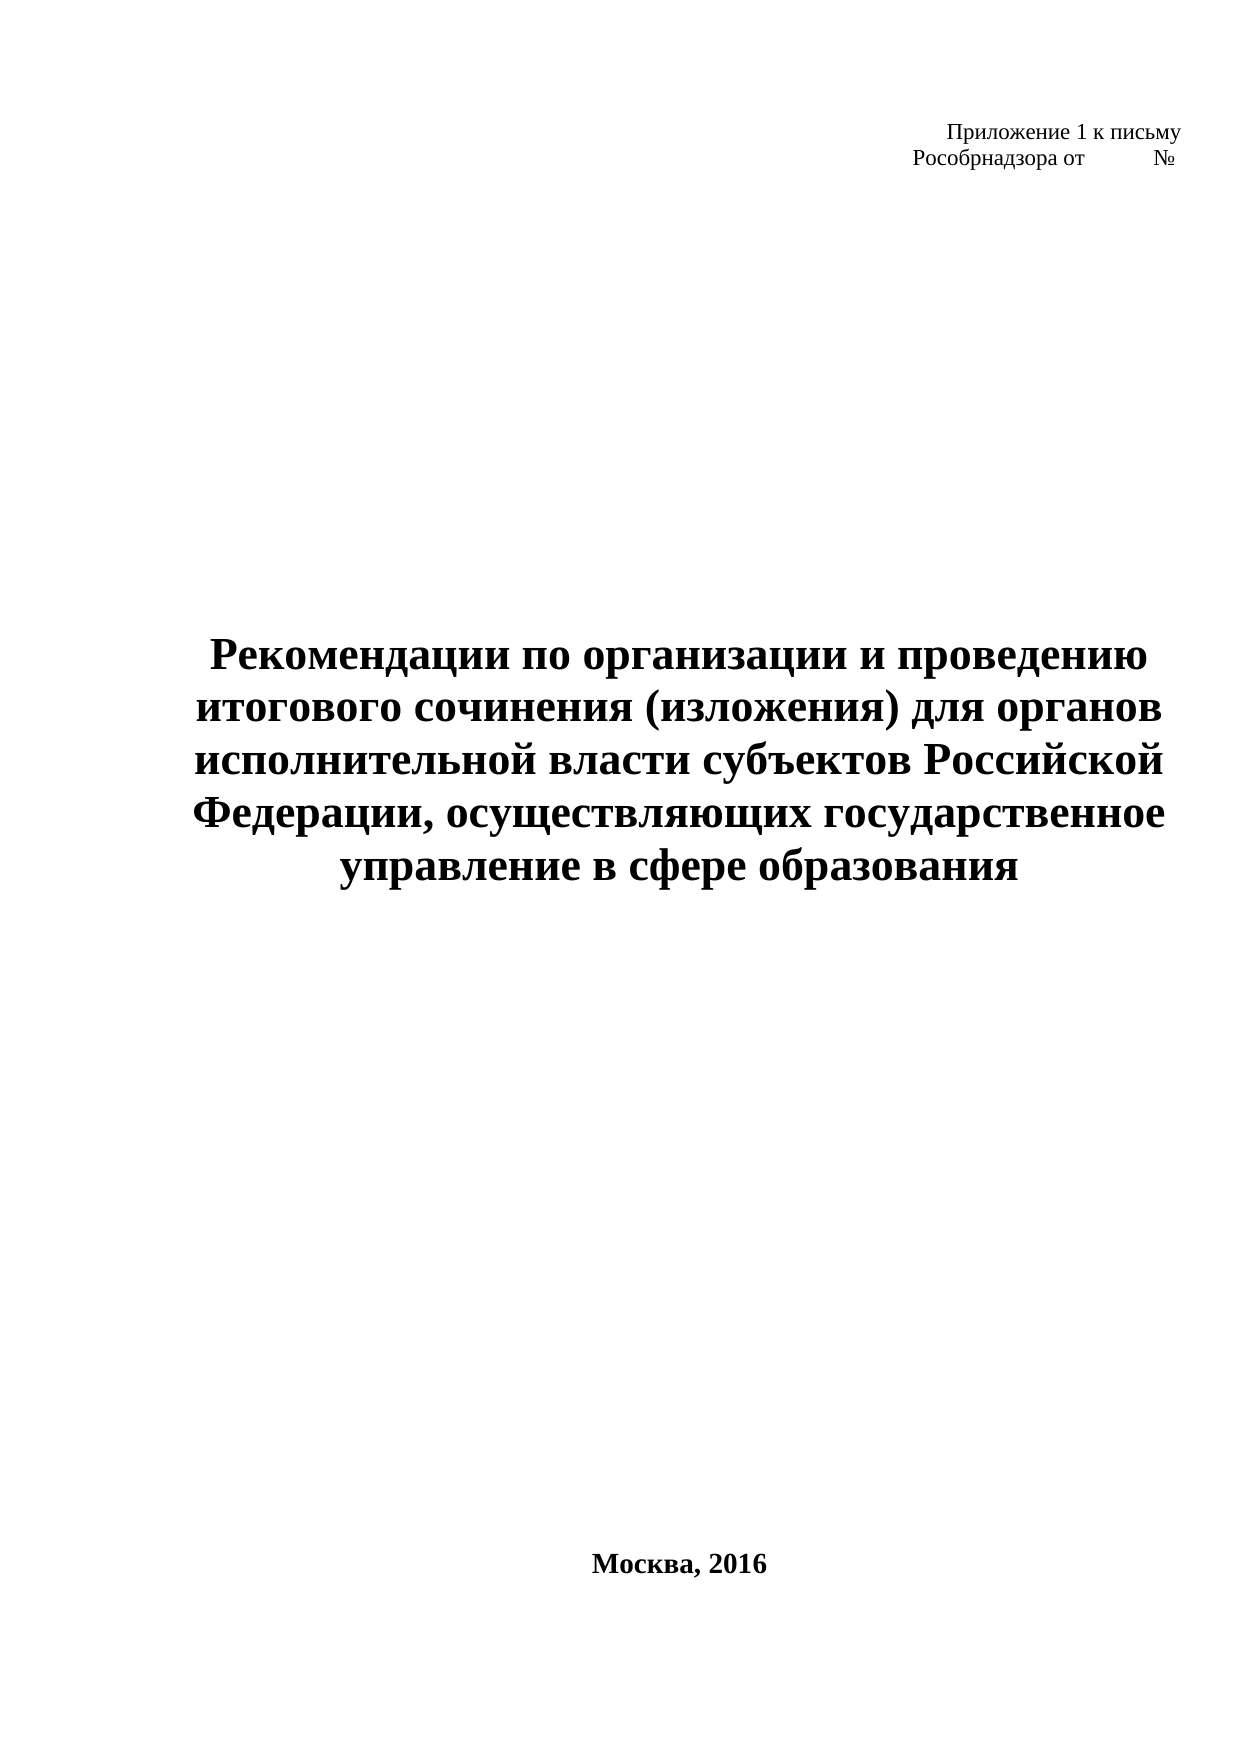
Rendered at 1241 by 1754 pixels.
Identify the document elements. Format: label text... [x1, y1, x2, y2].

text Рекомендации по организации и проведению итогового сочинения (изложения) для органов исполнительной власти субъектов Российской Федерации, осуществляющих государственное управление в сфере образования [177, 626, 1181, 890]
text Москва, 2016 [177, 1546, 1181, 1580]
text Приложение 1 к письму [177, 118, 1181, 144]
text Рособрнадзора от № [177, 144, 1181, 171]
